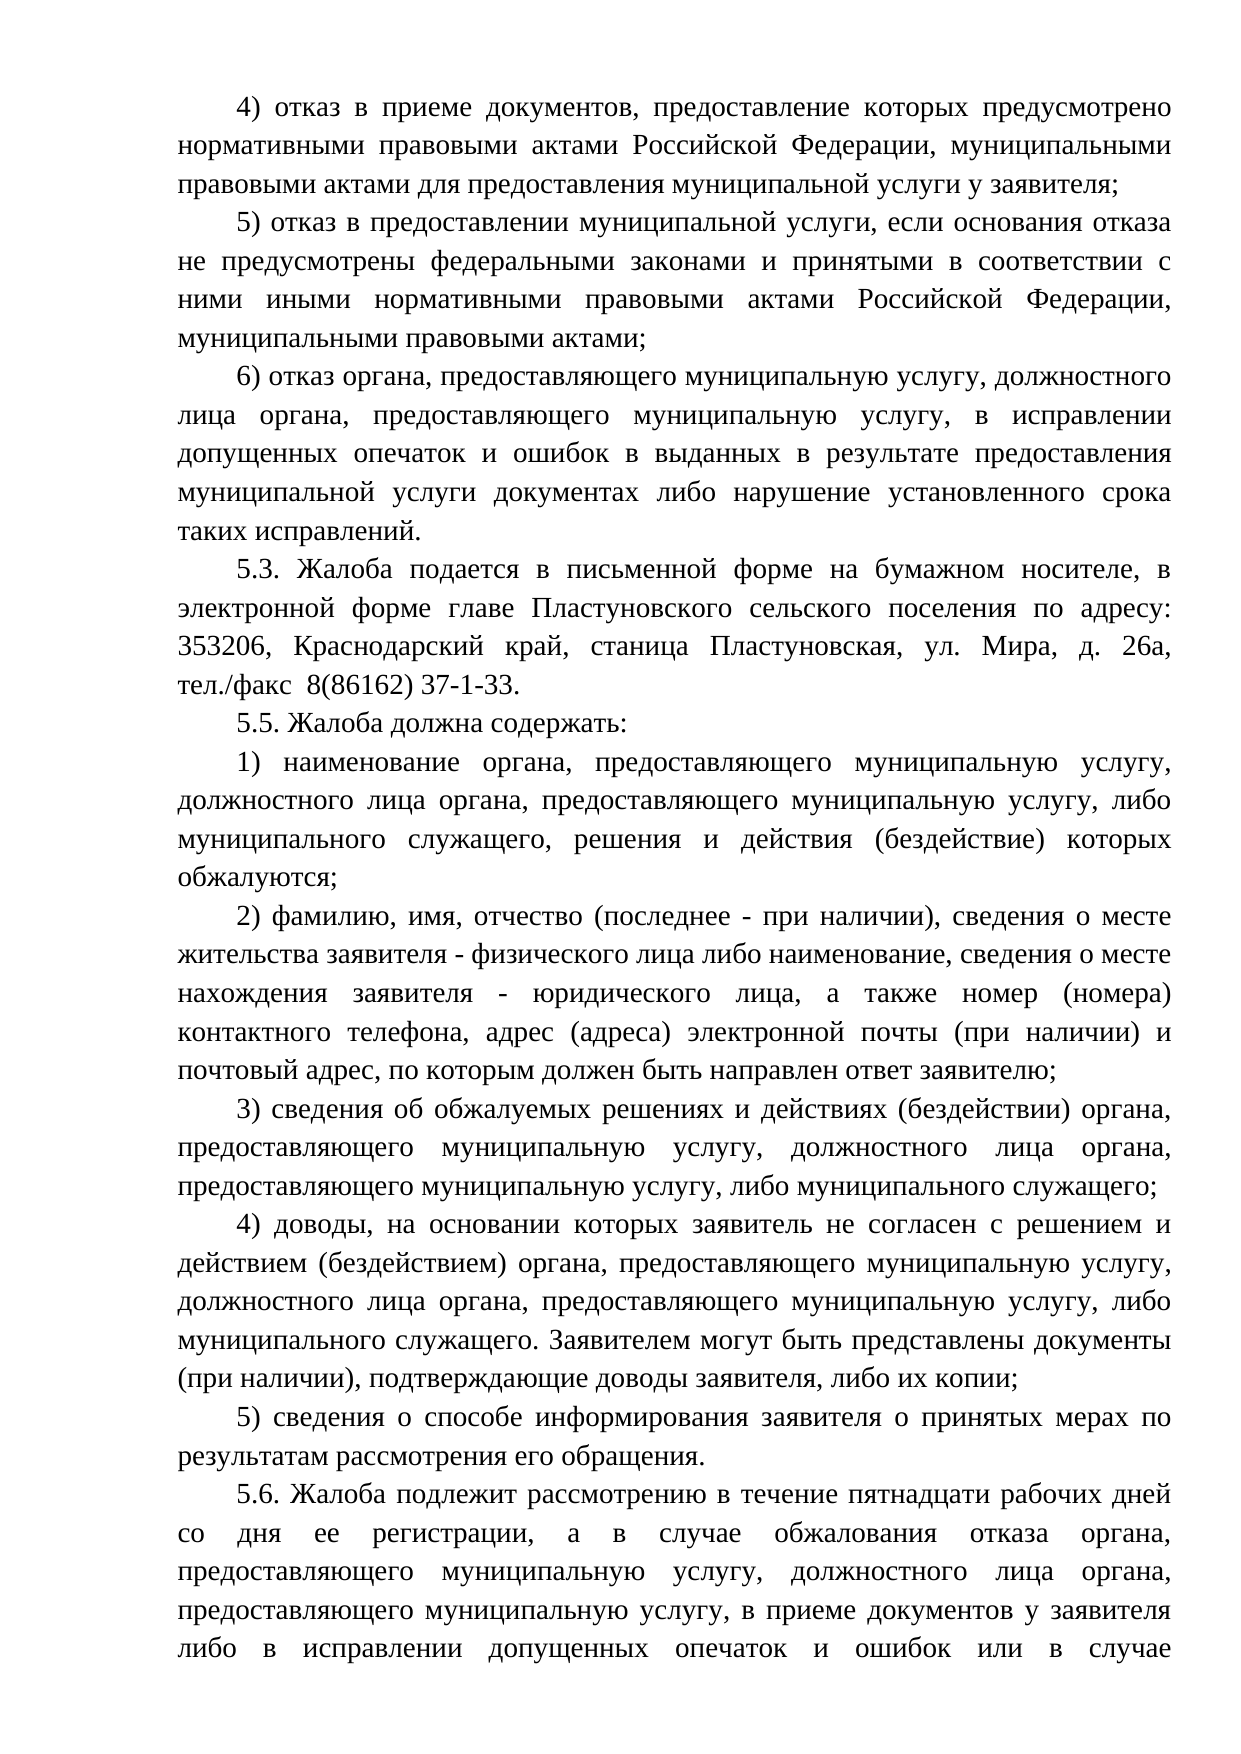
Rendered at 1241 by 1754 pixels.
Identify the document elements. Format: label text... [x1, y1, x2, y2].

text 1) наименование органа, предоставляющего муниципальную услугу, должностного лица органа, предоставляющего муниципальную услугу, либо муниципального служащего, решения и действия (бездействие) которых обжалуются; [177, 744, 1172, 893]
text 5) отказ в предоставлении муниципальной услуги, если основания отказа не предусмотрены федеральными законами и принятыми в соответствии с ними иными нормативными правовыми актами Российской Федерации, муниципальными правовыми актами; [177, 204, 1172, 353]
text 2) фамилию, имя, отчество (последнее - при наличии), сведения о месте жительства заявителя - физического лица либо наименование, сведения о месте нахождения заявителя - юридического лица, а также номер (номера) контактного телефона, адрес (адреса) электронной почты (при наличии) и почтовый адрес, по которым должен быть направлен ответ заявителю; [177, 898, 1172, 1086]
text 4) доводы, на основании которых заявитель не согласен с решением и действием (бездействием) органа, предоставляющего муниципальную услугу, должностного лица органа, предоставляющего муниципальную услугу, либо муниципального служащего. Заявителем могут быть представлены документы (при наличии), подтверждающие доводы заявителя, либо их копии; [177, 1206, 1172, 1394]
text 5.3. Жалоба подается в письменной форме на бумажном носителе, в электронной форме главе Пластуновского сельского поселения по адресу: 353206, Краснодарский край, станица Пластуновская, ул. Мира, д. 26а, тел./факс 8(86162) 37-1-33. [177, 551, 1172, 700]
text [177, 1476, 1172, 1664]
text 3) сведения об обжалуемых решениях и действиях (бездействии) органа, предоставляющего муниципальную услугу, должностного лица органа, предоставляющего муниципальную услугу, либо муниципального служащего; [177, 1091, 1172, 1201]
text 4) отказ в приеме документов, предоставление которых предусмотрено нормативными правовыми актами Российской Федерации, муниципальными правовыми актами для предоставления муниципальной услуги у заявителя; [177, 89, 1172, 199]
text 5.5. Жалоба должна содержать: [177, 705, 1172, 739]
text 6) отказ органа, предоставляющего муниципальную услугу, должностного лица органа, предоставляющего муниципальную услугу, в исправлении допущенных опечаток и ошибок в выданных в результате предоставления муниципальной услуги документах либо нарушение установленного срока таких исправлений. [177, 358, 1172, 546]
text 5) сведения о способе информирования заявителя о принятых мерах по результатам рассмотрения его обращения. [177, 1399, 1172, 1471]
